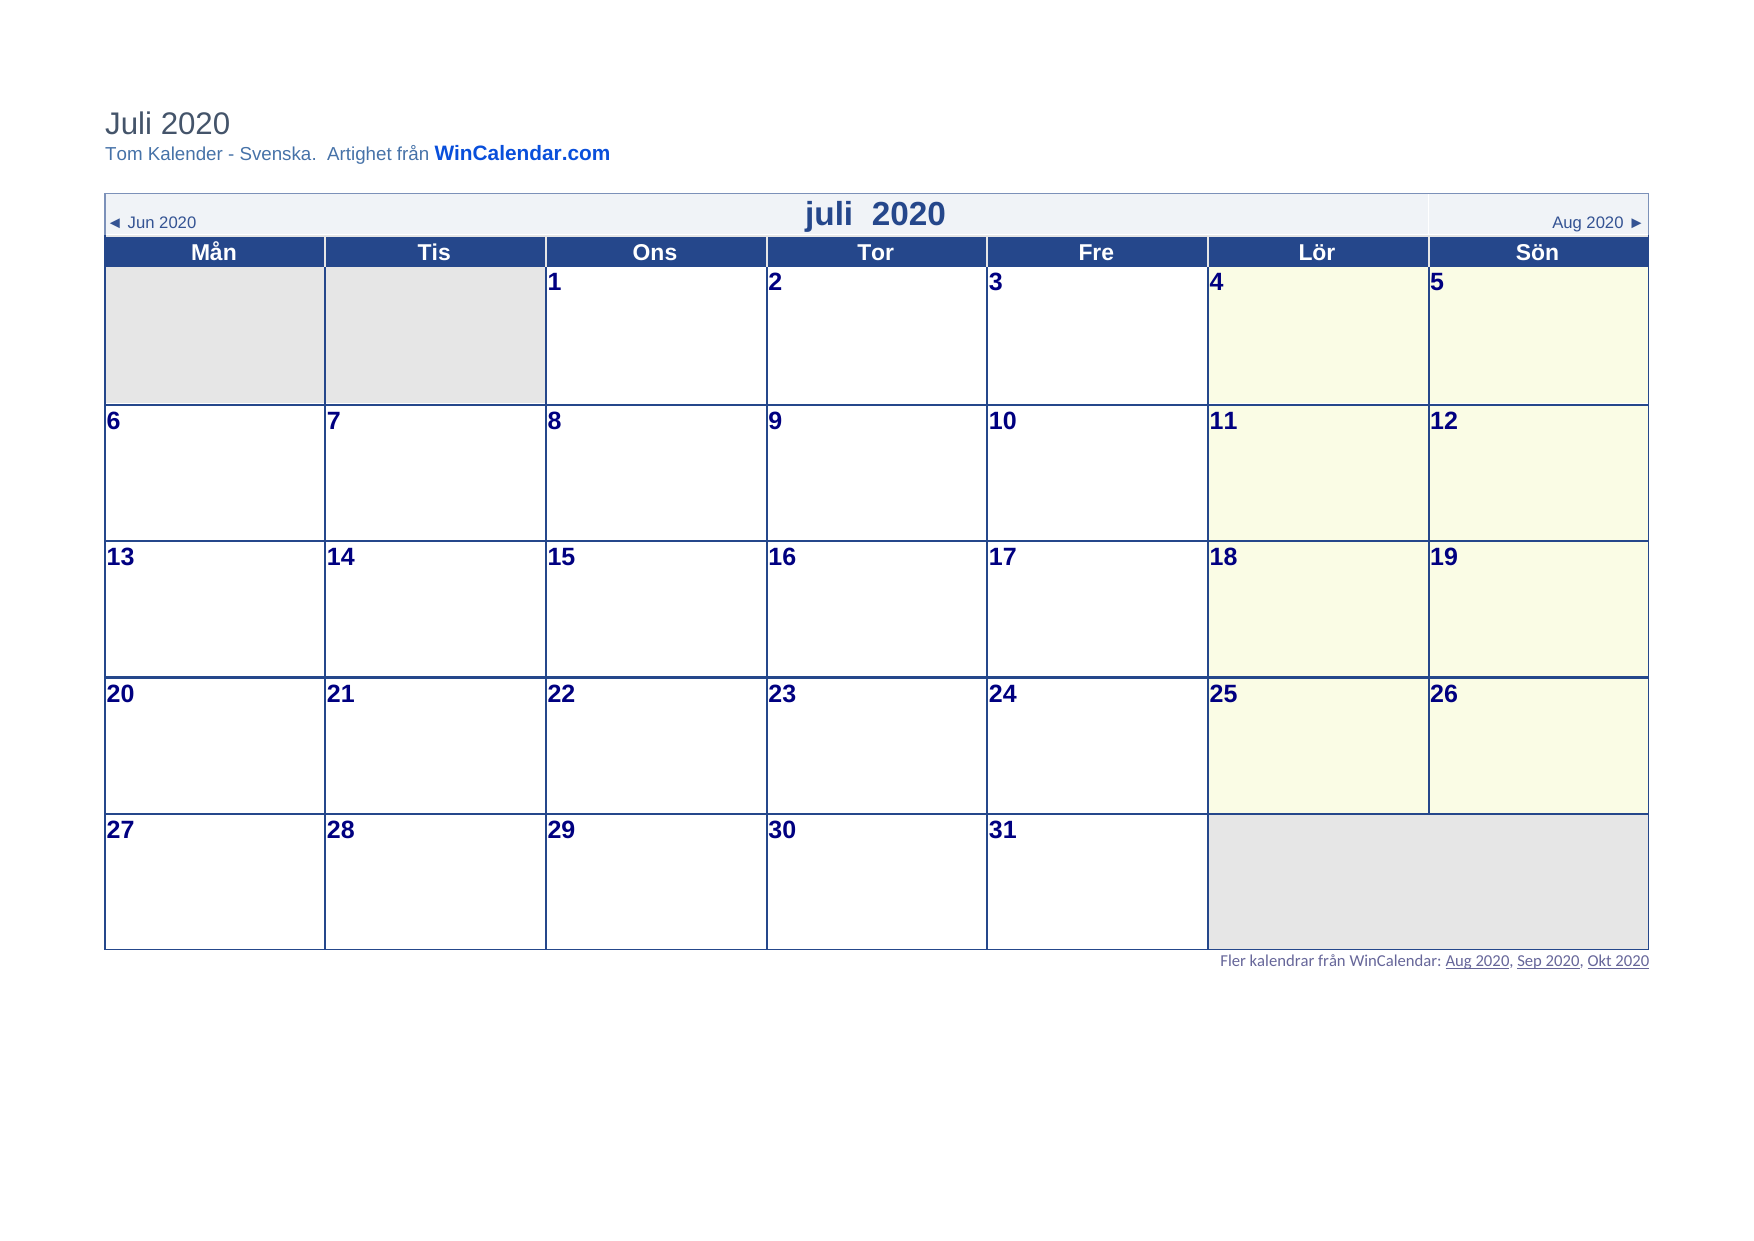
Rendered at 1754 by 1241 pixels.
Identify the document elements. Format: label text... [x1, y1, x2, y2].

table_cell Lör [1209, 237, 1428, 267]
table_cell 7 [326, 406, 545, 540]
table_cell 24 [988, 679, 1207, 813]
table_cell 15 [547, 542, 766, 676]
table_cell 20 [106, 679, 324, 813]
text Juli 2020 Tom Kalender - Svenska. Artighet från WinCalendar.com [105, 105, 1649, 193]
table_cell 4 [1209, 267, 1428, 403]
table_cell 30 [768, 815, 986, 949]
table_cell 25 [1209, 679, 1428, 813]
text Fler kalendrar från WinCalendar: Aug 2020, Sep 2020, Okt 2020 [105, 950, 1649, 971]
table_cell Mån [106, 237, 324, 267]
table_cell 6 [106, 406, 324, 540]
table_cell 14 [326, 542, 545, 676]
table_cell 11 [1209, 406, 1428, 540]
table_cell 22 [547, 679, 766, 813]
table_cell [106, 267, 324, 403]
table_cell 21 [326, 679, 545, 813]
table_cell 29 [547, 815, 766, 949]
table_cell [326, 267, 545, 403]
table_cell 5 [1430, 267, 1648, 403]
table_header Aug 2020 ► [1429, 194, 1648, 234]
table_cell 19 [1430, 542, 1648, 676]
table_cell 31 [988, 815, 1207, 949]
table_cell 2 [768, 267, 986, 403]
table_cell 10 [988, 406, 1207, 540]
table_cell 1 [547, 267, 766, 403]
table_cell 8 [547, 406, 766, 540]
table_cell Sön [1430, 237, 1648, 267]
table_cell [1209, 815, 1648, 949]
table_cell 9 [768, 406, 986, 540]
table_cell 18 [1209, 542, 1428, 676]
table_cell 17 [988, 542, 1207, 676]
table_cell 13 [106, 542, 324, 676]
table_cell Tor [768, 237, 986, 267]
table_header ◄ Jun 2020 [106, 194, 325, 234]
table_cell 12 [1430, 406, 1648, 540]
table_cell Tis [326, 237, 545, 267]
table_cell 26 [1430, 679, 1648, 813]
table_cell 16 [768, 542, 986, 676]
table_cell 27 [106, 815, 324, 949]
table_cell Ons [547, 237, 766, 267]
table_cell 23 [768, 679, 986, 813]
table_cell 3 [988, 267, 1207, 403]
table_header juli 2020 [325, 194, 1428, 234]
table_cell Fre [988, 237, 1207, 267]
table_cell 28 [326, 815, 545, 949]
